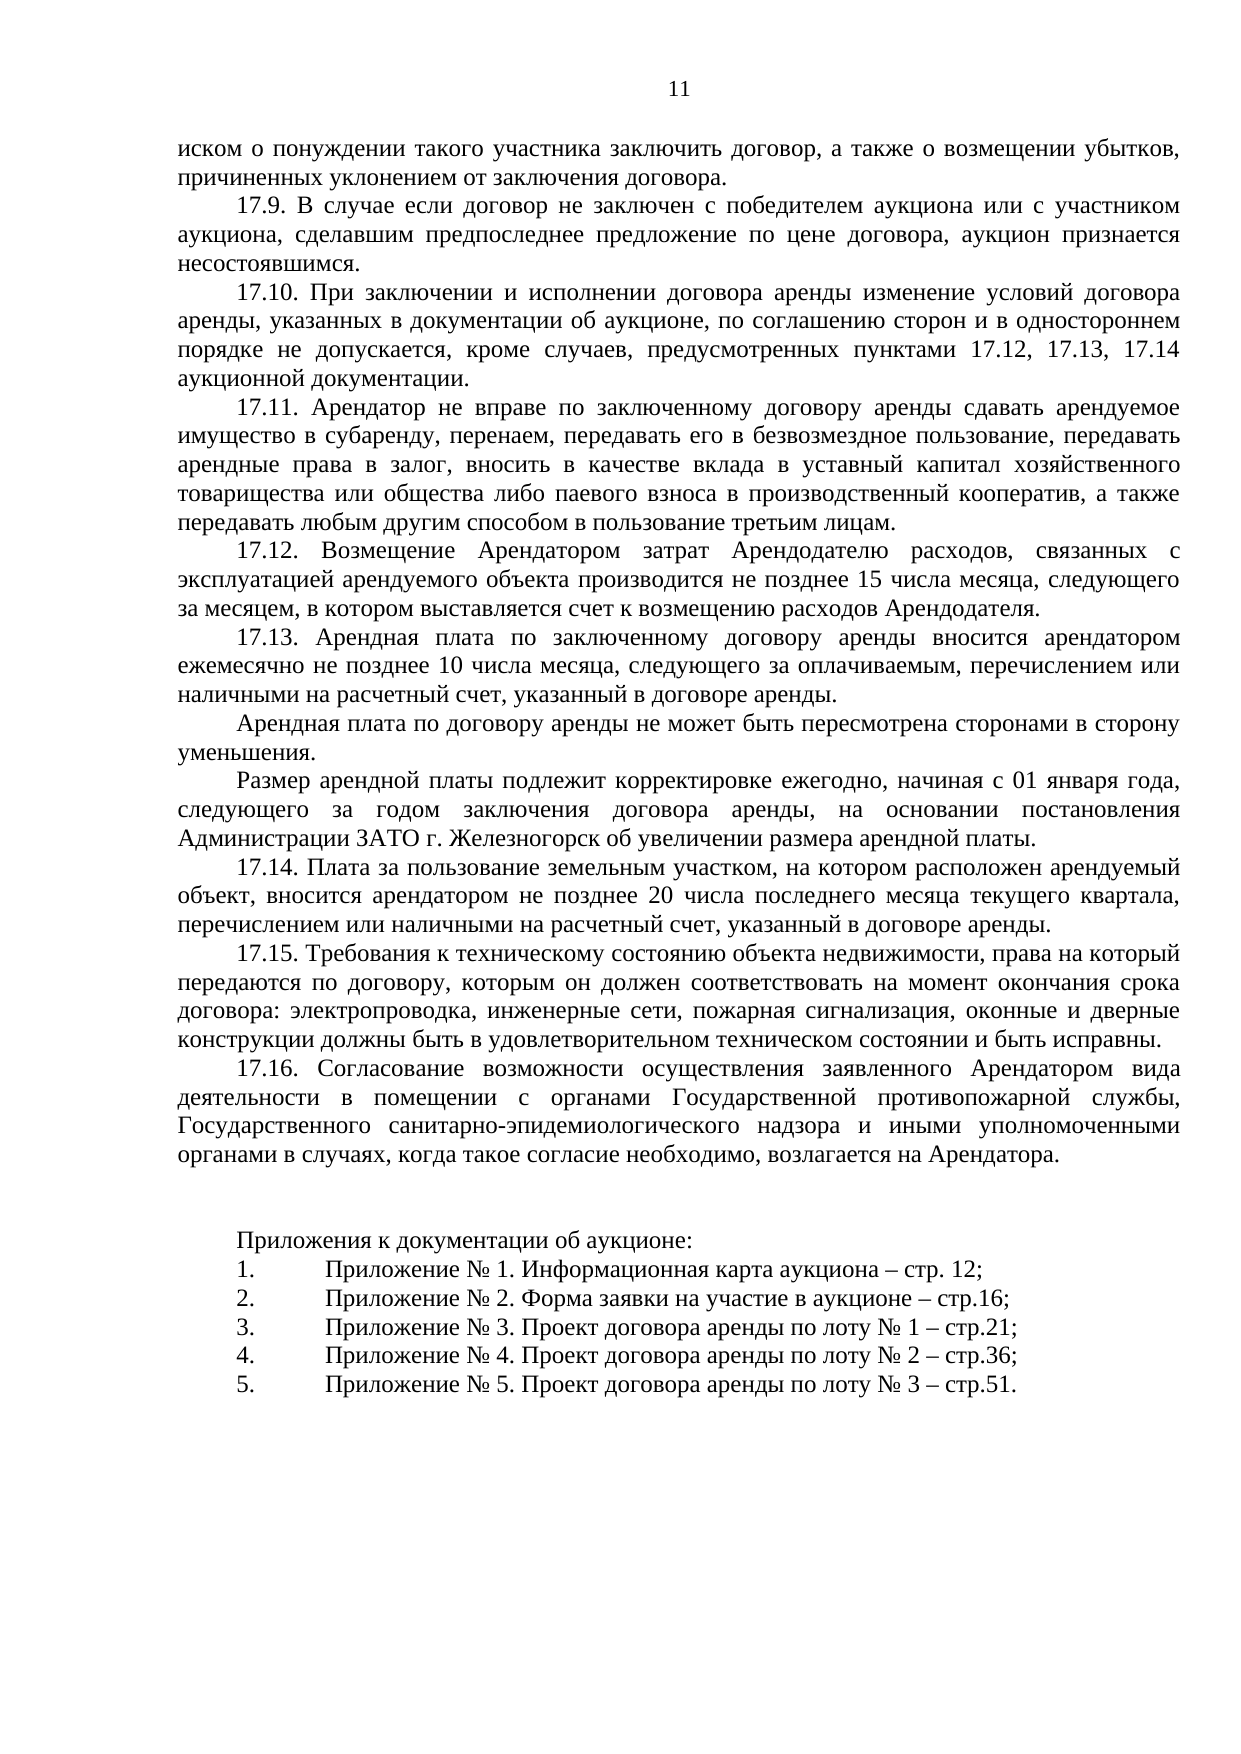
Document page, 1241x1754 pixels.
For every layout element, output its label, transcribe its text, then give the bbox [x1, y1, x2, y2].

text Размер арендной платы подлежит корректировке ежегодно, начиная с 01 января года, следующего за годом заключения договора аренды, на основании постановления Администрации ЗАТО г. Железногорск об увеличении размера арендной платы. [177, 765, 1181, 852]
text 17.9. В случае если договор не заключен с победителем аукциона или с участником аукциона, сделавшим предпоследнее предложение по цене договора, аукцион признается несостоявшимся. [177, 190, 1181, 277]
list Приложение № 1. Информационная карта аукциона – стр. 12; [177, 1254, 1181, 1283]
text Арендная плата по договору аренды не может быть пересмотрена сторонами в сторону уменьшения. [177, 708, 1181, 765]
list Приложение № 3. Проект договора аренды по лоту № 1 – стр.21; [177, 1312, 1181, 1340]
list Приложение № 2. Форма заявки на участие в аукционе – стр.16; [177, 1283, 1181, 1312]
text 17.16. Согласование возможности осуществления заявленного Арендатором вида деятельности в помещении с органами Государственной противопожарной службы, Государственного санитарно-эпидемиологического надзора и иными уполномоченными органами в случаях, когда такое согласие необходимо, возлагается на Арендатора. [177, 1053, 1181, 1168]
list Приложение № 4. Проект договора аренды по лоту № 2 – стр.36; [177, 1340, 1181, 1369]
text 17.13. Арендная плата по заключенному договору аренды вносится арендатором ежемесячно не позднее 10 числа месяца, следующего за оплачиваемым, перечислением или наличными на расчетный счет, указанный в договоре аренды. [177, 622, 1181, 708]
text 17.10. При заключении и исполнении договора аренды изменение условий договора аренды, указанных в документации об аукционе, по соглашению сторон и в одностороннем порядке не допускается, кроме случаев, предусмотренных пунктами 17.12, 17.13, 17.14 аукционной документации. [177, 277, 1181, 392]
text 17.12. Возмещение Арендатором затрат Арендодателю расходов, связанных с эксплуатацией арендуемого объекта производится не позднее 15 числа месяца, следующего за месяцем, в котором выставляется счет к возмещению расходов Арендодателя. [177, 535, 1181, 622]
text 17.15. Требования к техническому состоянию объекта недвижимости, права на который передаются по договору, которым он должен соответствовать на момент окончания срока договора: электропроводка, инженерные сети, пожарная сигнализация, оконные и дверные конструкции должны быть в удовлетворительном техническом состоянии и быть исправны. [177, 938, 1181, 1053]
text 17.14. Плата за пользование земельным участком, на котором расположен арендуемый объект, вносится арендатором не позднее 20 числа последнего месяца текущего квартала, перечислением или наличными на расчетный счет, указанный в договоре аренды. [177, 852, 1181, 938]
list Приложение № 5. Проект договора аренды по лоту № 3 – стр.51. [177, 1369, 1181, 1398]
text Приложения к документации об аукционе: [177, 1225, 1181, 1254]
text 17.11. Арендатор не вправе по заключенному договору аренды сдавать арендуемое имущество в субаренду, перенаем, передавать его в безвозмездное пользование, передавать арендные права в залог, вносить в качестве вклада в уставный капитал хозяйственного товарищества или общества либо паевого взноса в производственный кооператив, а также передавать любым другим способом в пользование третьим лицам. [177, 392, 1181, 535]
